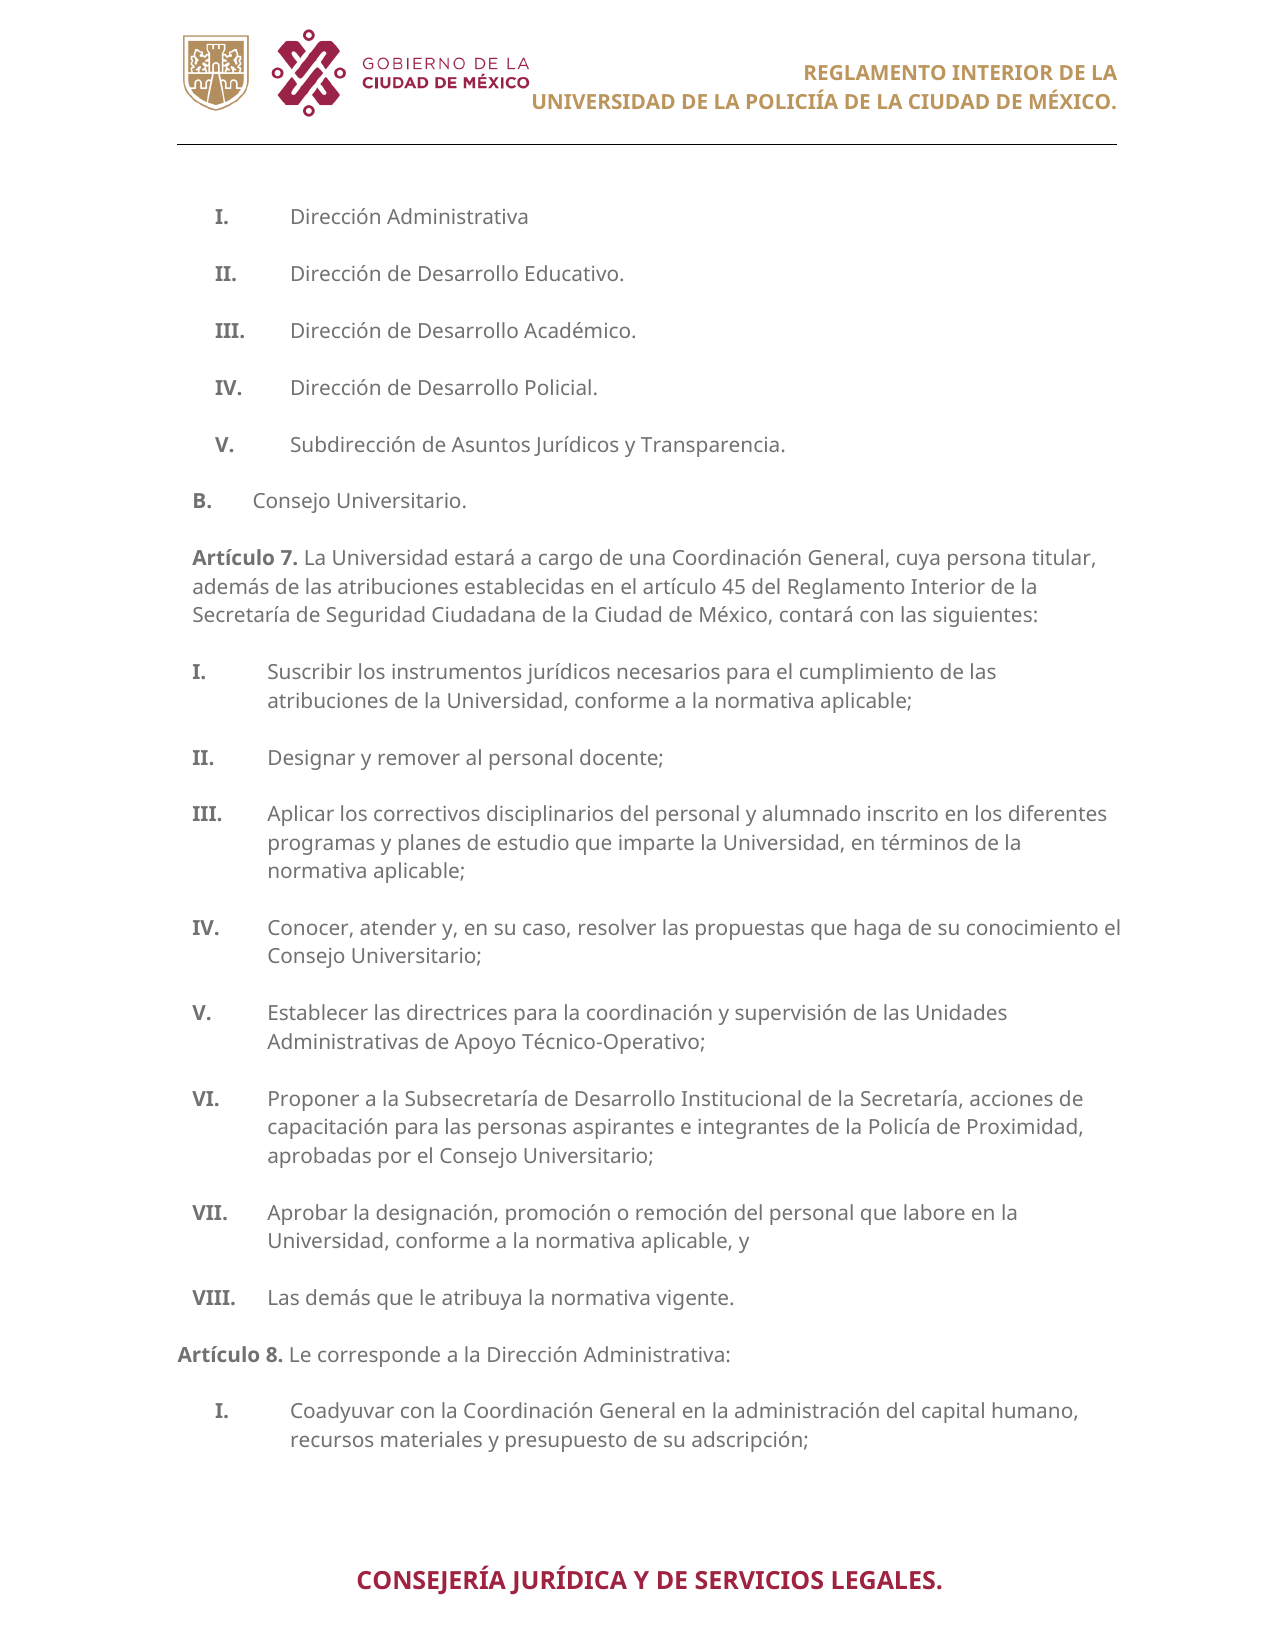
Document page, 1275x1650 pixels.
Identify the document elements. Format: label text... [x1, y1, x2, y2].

list Las demás que le atribuya la normativa vigente. [192, 1283, 1122, 1311]
list Conocer, atender y, en su caso, resolver las propuestas que haga de su conocimiento el Consejo Universitario; [192, 913, 1122, 970]
list Consejo Universitario. [192, 487, 1122, 515]
text Artículo 8. Le corresponde a la Dirección Administrativa: [177, 1340, 1122, 1368]
list Suscribir los instrumentos jurídicos necesarios para el cumplimiento de las atribuciones de la Universidad, conforme a la normativa aplicable; [192, 657, 1122, 714]
list Dirección Administrativa [215, 202, 1122, 231]
list Dirección de Desarrollo Policial. [215, 373, 1122, 401]
list Dirección de Desarrollo Académico. [215, 316, 1122, 344]
picture [169, 20, 540, 127]
list Proponer a la Subsecretaría de Desarrollo Institucional de la Secretaría, acciones de capacitación para las personas aspirantes e integrantes de la Policía de Proximidad, aprobadas por el Consejo Universitario; [192, 1084, 1122, 1169]
list Dirección de Desarrollo Educativo. [215, 259, 1122, 288]
list Aplicar los correctivos disciplinarios del personal y alumnado inscrito en los diferentes programas y planes de estudio que imparte la Universidad, en términos de la normativa aplicable; [192, 799, 1122, 885]
list Subdirección de Asuntos Jurídicos y Transparencia. [215, 430, 1122, 458]
list Coadyuvar con la Coordinación General en la administración del capital humano, recursos materiales y presupuesto de su adscripción; [215, 1397, 1122, 1453]
list Designar y remover al personal docente; [192, 743, 1122, 771]
text Artículo 7. La Universidad estará a cargo de una Coordinación General, cuya persona titular, además de las atribuciones establecidas en el artículo 45 del Reglamento Interior de la Secretaría de Seguridad Ciudadana de la Ciudad de México, contará con las siguientes: [192, 543, 1122, 629]
list Aprobar la designación, promoción o remoción del personal que labore en la Universidad, conforme a la normativa aplicable, y [192, 1198, 1122, 1254]
list Establecer las directrices para la coordinación y supervisión de las Unidades Administrativas de Apoyo Técnico-Operativo; [192, 998, 1122, 1055]
